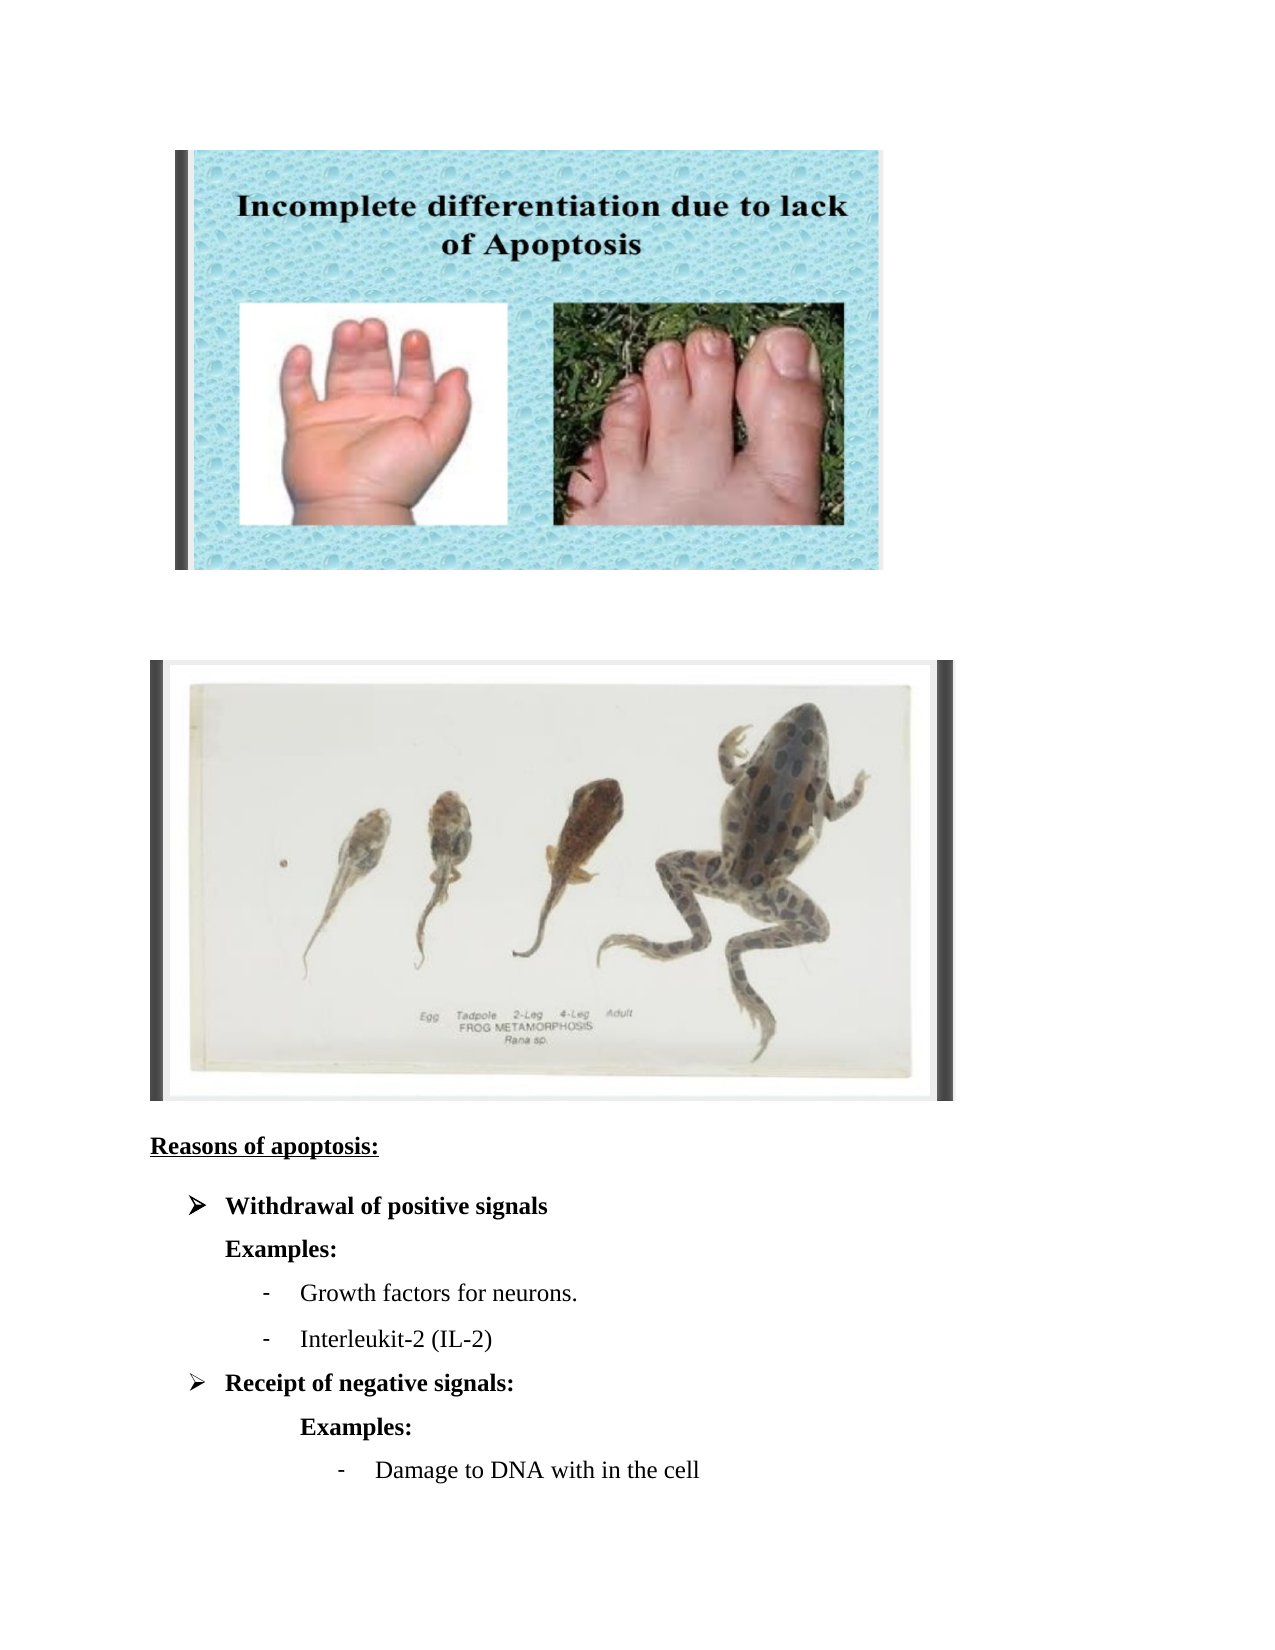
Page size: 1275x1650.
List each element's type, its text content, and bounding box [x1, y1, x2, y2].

list Examples: [225, 1234, 1125, 1263]
list Interleukit-2 (IL-2) [262, 1323, 1125, 1353]
picture [175, 150, 884, 570]
picture [150, 660, 956, 1101]
list Examples: [300, 1412, 1125, 1440]
text Reasons of apoptosis: [150, 1131, 1125, 1160]
list Withdrawal of positive signals [187, 1191, 1125, 1219]
list Damage to DNA with in the cell [337, 1455, 1125, 1485]
list Receipt of negative signals: [187, 1368, 1125, 1397]
list Growth factors for neurons. [262, 1277, 1125, 1307]
